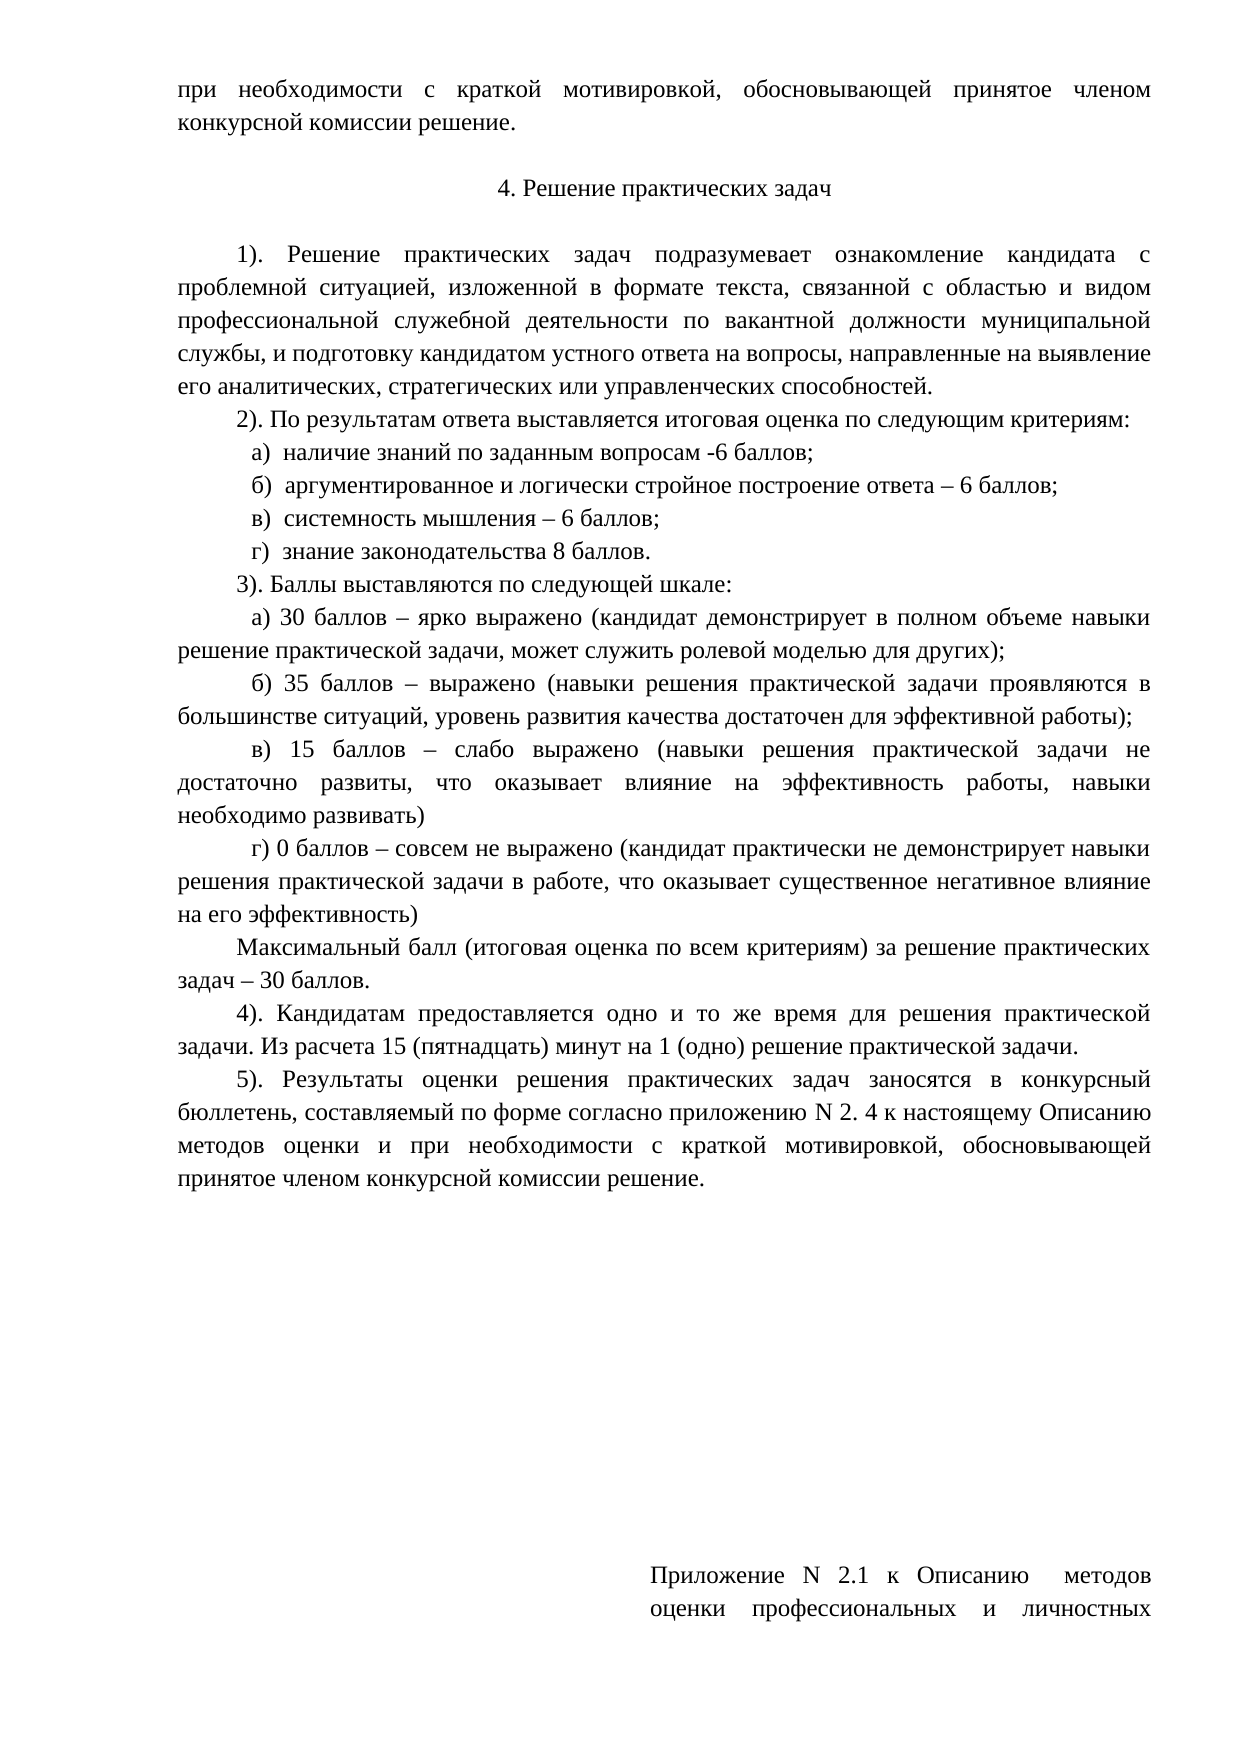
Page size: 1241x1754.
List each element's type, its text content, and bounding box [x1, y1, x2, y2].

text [650, 1560, 1152, 1622]
text а) 30 баллов – ярко выражено (кандидат демонстрирует в полном объеме навыки решение практической задачи, может служить ролевой моделью для других); [177, 602, 1152, 664]
text г) 0 баллов – совсем не выражено (кандидат практически не демонстрирует навыки решения практической задачи в работе, что оказывает существенное негативное влияние на его эффективность) [177, 833, 1152, 928]
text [177, 74, 1152, 136]
text б) 35 баллов – выражено (навыки решения практической задачи проявляются в большинстве ситуаций, уровень развития качества достаточен для эффективной работы); [177, 668, 1152, 730]
text а) наличие знаний по заданным вопросам -6 баллов; [177, 437, 1152, 466]
text г) знание законодательства 8 баллов. [177, 536, 1152, 565]
text в) 15 баллов – слабо выражено (навыки решения практической задачи не достаточно развиты, что оказывает влияние на эффективность работы, навыки необходимо развивать) [177, 734, 1152, 829]
text 2). По результатам ответа выставляется итоговая оценка по следующим критериям: [177, 404, 1152, 433]
text 1). Решение практических задач подразумевает ознакомление кандидата с проблемной ситуацией, изложенной в формате текста, связанной с областью и видом профессиональной служебной деятельности по вакантной должности муниципальной службы, и подготовку кандидатом устного ответа на вопросы, направленные на выявление его аналитических, стратегических или управленческих способностей. [177, 239, 1152, 400]
text 3). Баллы выставляются по следующей шкале: [177, 569, 1152, 598]
text в) системность мышления – 6 баллов; [177, 503, 1152, 532]
text 5). Результаты оценки решения практических задач заносятся в конкурсный бюллетень, составляемый по форме согласно приложению N 2. 4 к настоящему Описанию методов оценки и при необходимости с краткой мотивировкой, обосновывающей принятое членом конкурсной комиссии решение. [177, 1064, 1152, 1192]
text б) аргументированное и логически стройное построение ответа – 6 баллов; [177, 470, 1152, 499]
text Максимальный балл (итоговая оценка по всем критериям) за решение практических задач – 30 баллов. [177, 932, 1152, 994]
title 4. Решение практических задач [177, 173, 1152, 202]
text 4). Кандидатам предоставляется одно и то же время для решения практической задачи. Из расчета 15 (пятнадцать) минут на 1 (одно) решение практической задачи. [177, 998, 1152, 1060]
